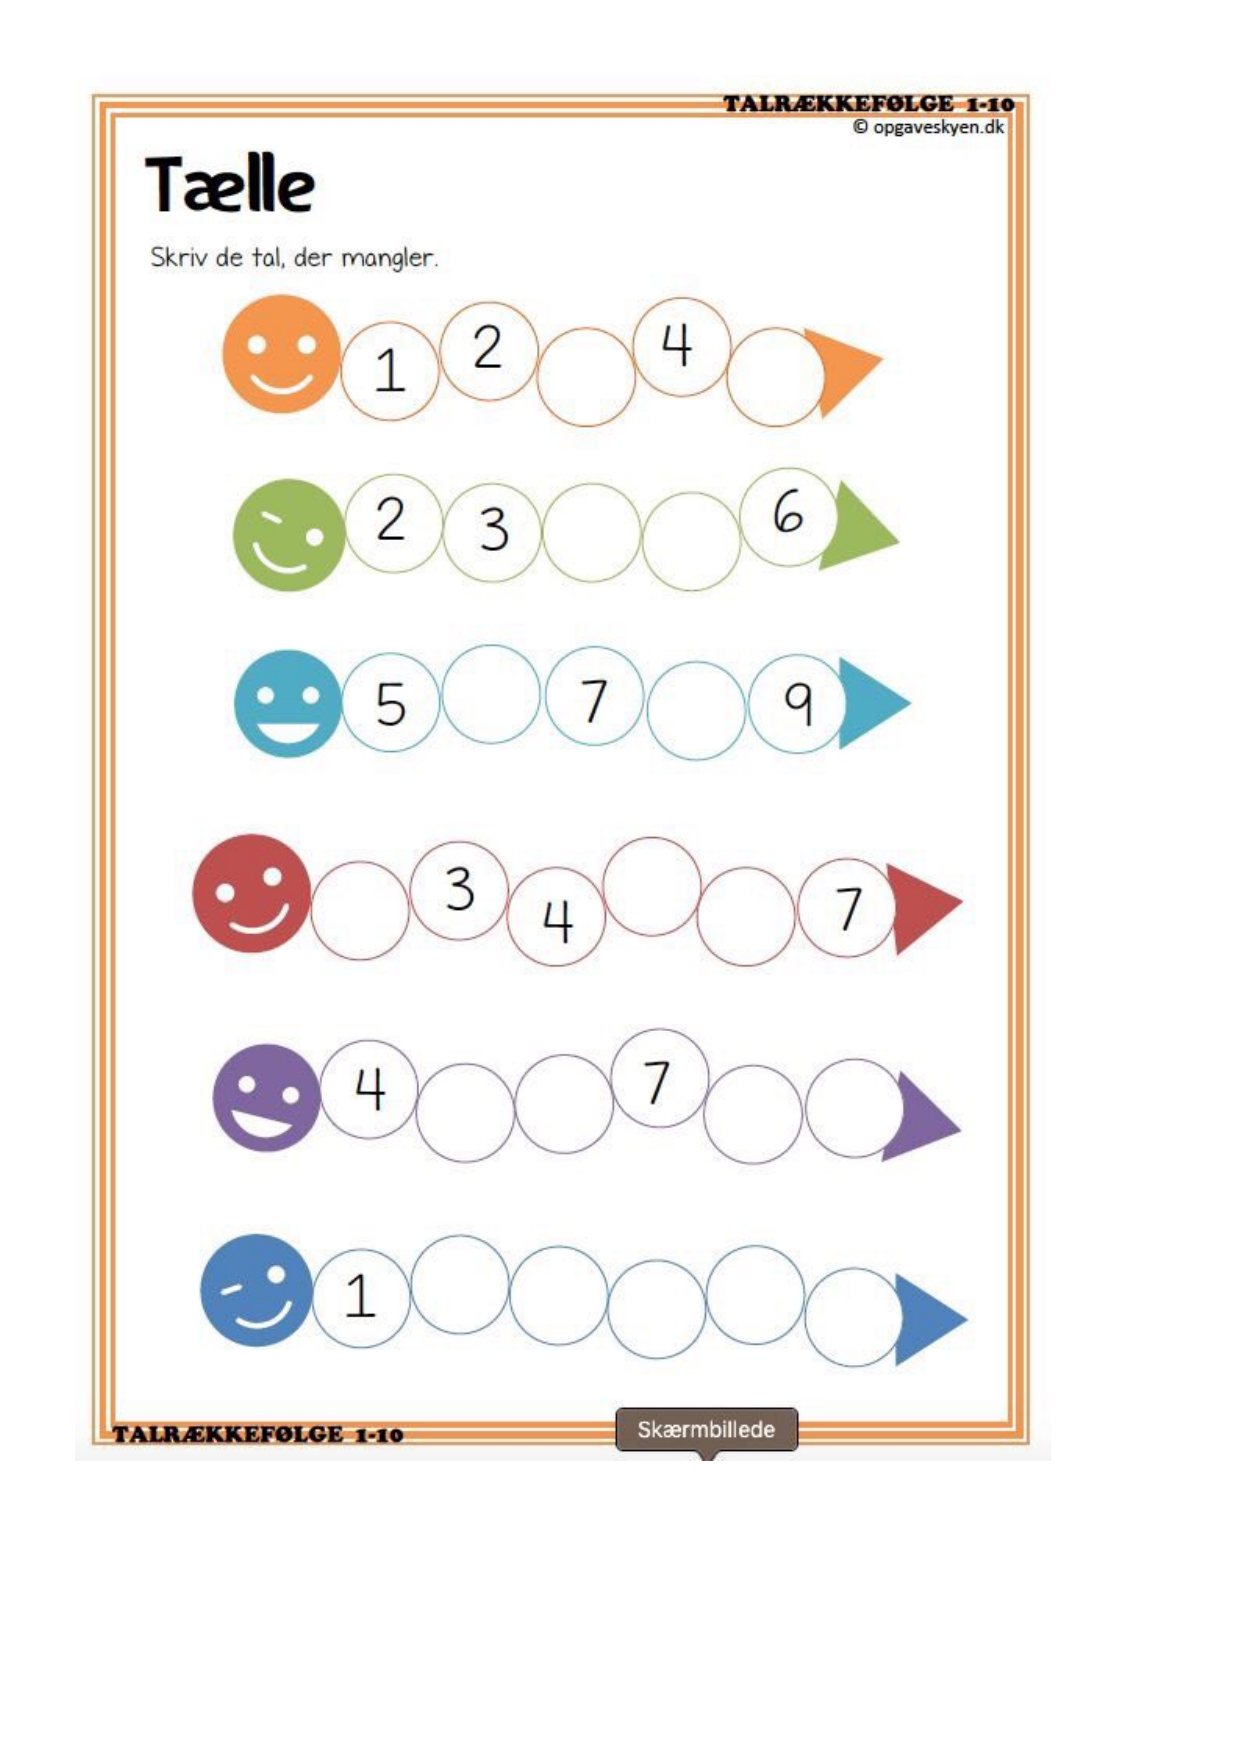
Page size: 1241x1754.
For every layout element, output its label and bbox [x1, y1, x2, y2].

picture [75, 75, 1052, 1461]
